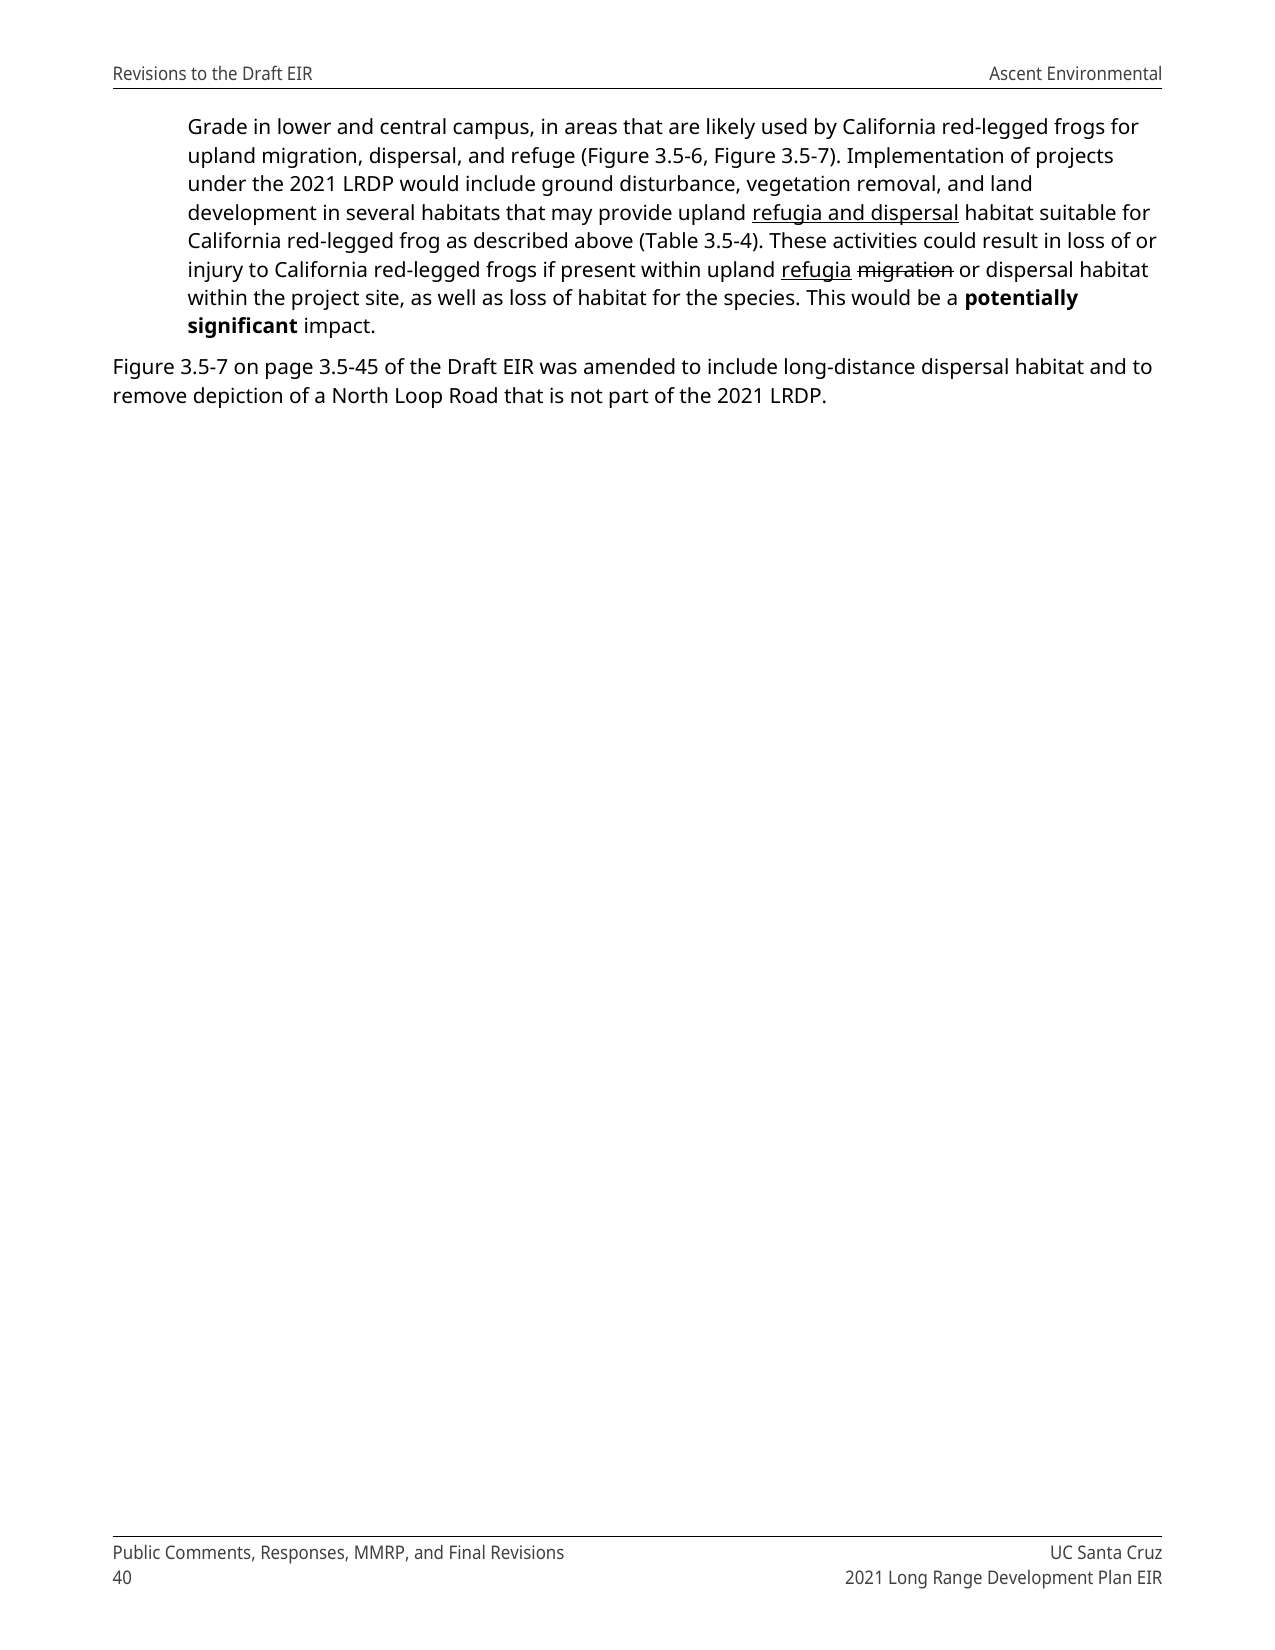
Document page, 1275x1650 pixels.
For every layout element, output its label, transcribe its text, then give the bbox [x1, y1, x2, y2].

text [187, 112, 1162, 340]
text Figure 3.5-7 on page 3.5-45 of the Draft EIR was amended to include long-distance dispersal habitat and to remove depiction of a North Loop Road that is not part of the 2021 LRDP. [112, 352, 1162, 409]
